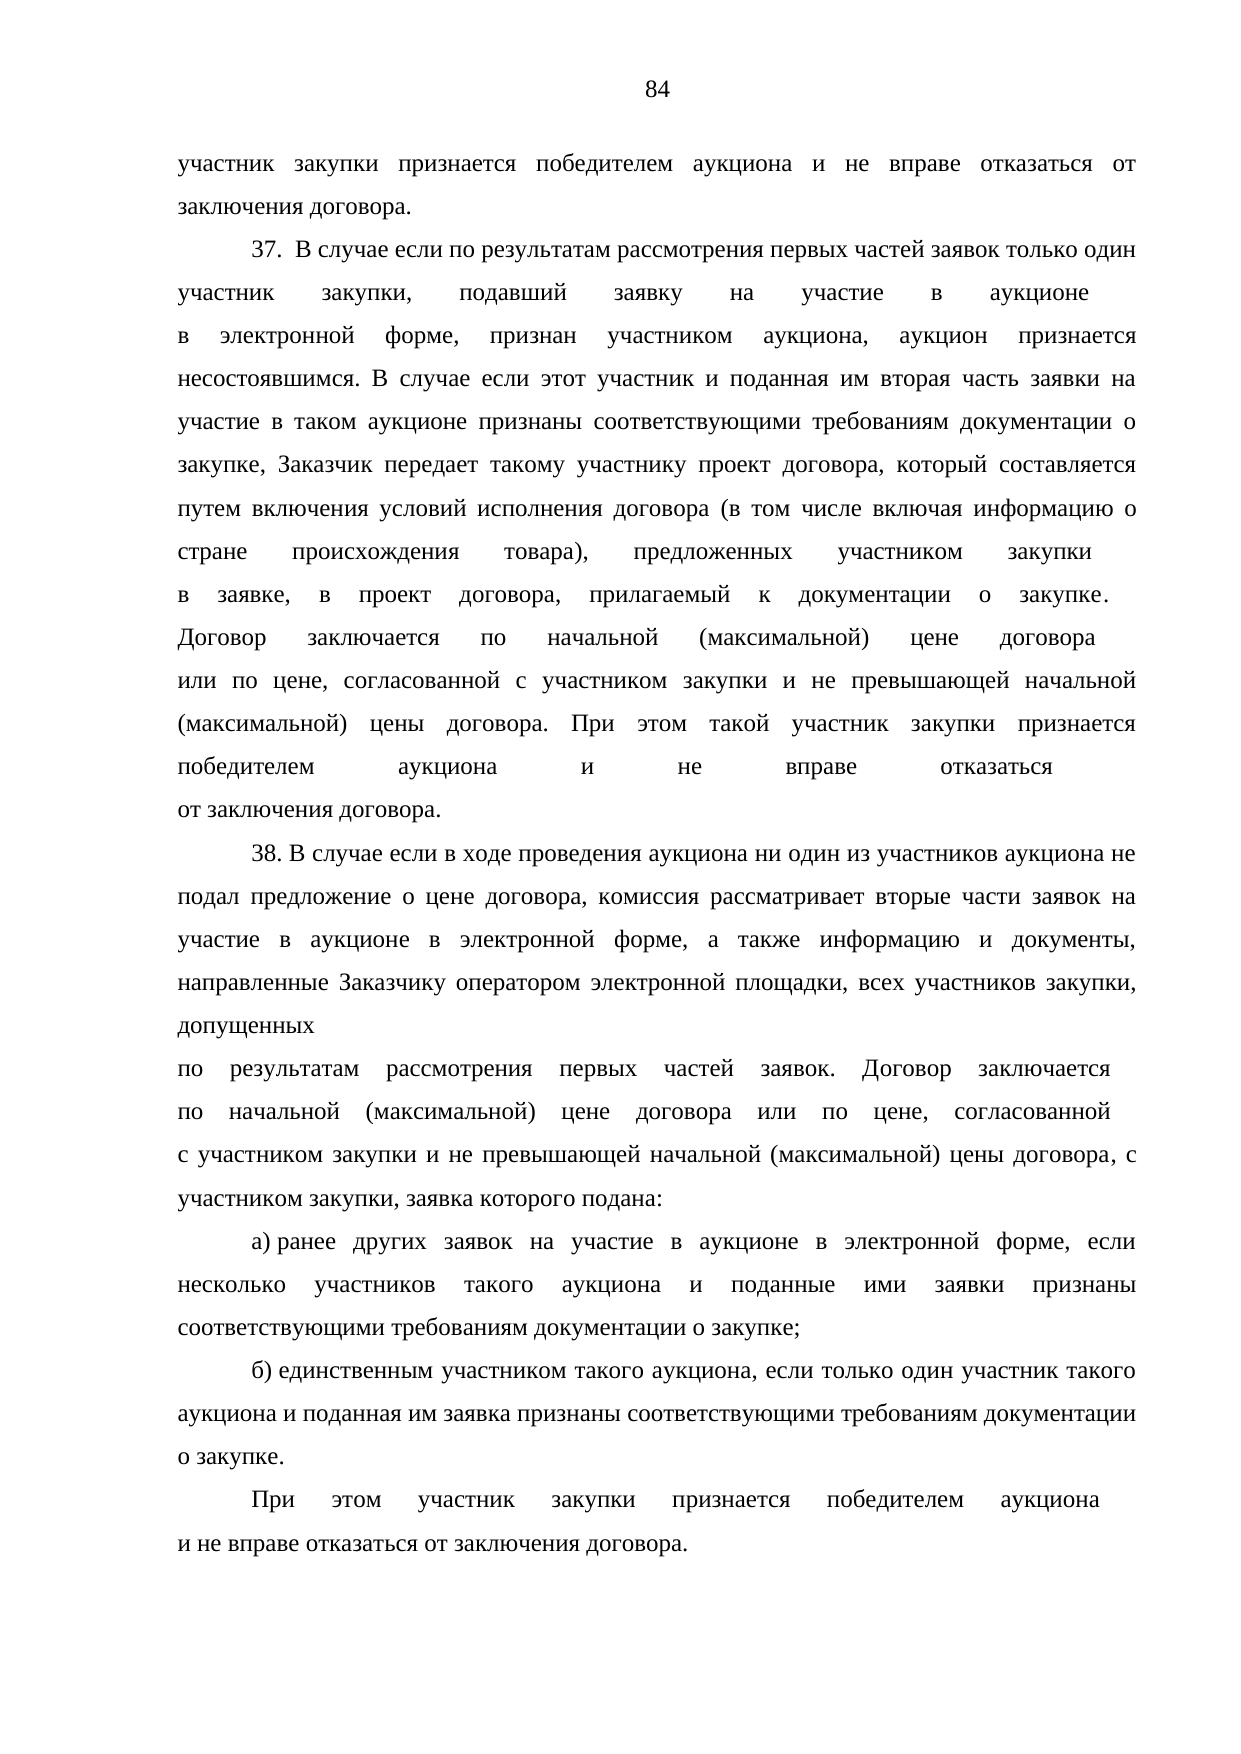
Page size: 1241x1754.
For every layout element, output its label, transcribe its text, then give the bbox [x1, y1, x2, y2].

text б) единственным участником такого аукциона, если только один участник такого аукциона и поданная им заявка признаны соответствующими требованиям документации о закупке. [177, 1355, 1137, 1470]
text 38. В случае если в ходе проведения аукциона ни один из участников аукциона не подал предложение о цене договора, комиссия рассматривает вторые части заявок на участие в аукционе в электронной форме, а также информацию и документы, направленные Заказчику оператором электронной площадки, всех участников закупки, допущенных по результатам рассмотрения первых частей заявок. Договор заключается по начальной (максимальной) цене договора или по цене, согласованной с участником закупки и не превышающей начальной (максимальной) цены договора, с участником закупки, заявка которого подана: [177, 838, 1137, 1211]
text 37. В случае если по результатам рассмотрения первых частей заявок только один участник закупки, подавший заявку на участие в аукционе в электронной форме, признан участником аукциона, аукцион признается несостоявшимся. В случае если этот участник и поданная им вторая часть заявки на участие в таком аукционе признаны соответствующими требованиям документации о закупке, Заказчик передает такому участнику проект договора, который составляется путем включения условий исполнения договора (в том числе включая информацию о стране происхождения товара), предложенных участником закупки в заявке, в проект договора, прилагаемый к документации о закупке. Договор заключается по начальной (максимальной) цене договора или по цене, согласованной с участником закупки и не превышающей начальной (максимальной) цены договора. При этом такой участник закупки признается победителем аукциона и не вправе отказаться от заключения договора. [177, 234, 1137, 823]
text а) ранее других заявок на участие в аукционе в электронной форме, если несколько участников такого аукциона и поданные ими заявки признаны соответствующими требованиям документации о закупке; [177, 1226, 1137, 1341]
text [177, 148, 1137, 219]
text При этом участник закупки признается победителем аукциона и не вправе отказаться от заключения договора. [177, 1484, 1137, 1556]
